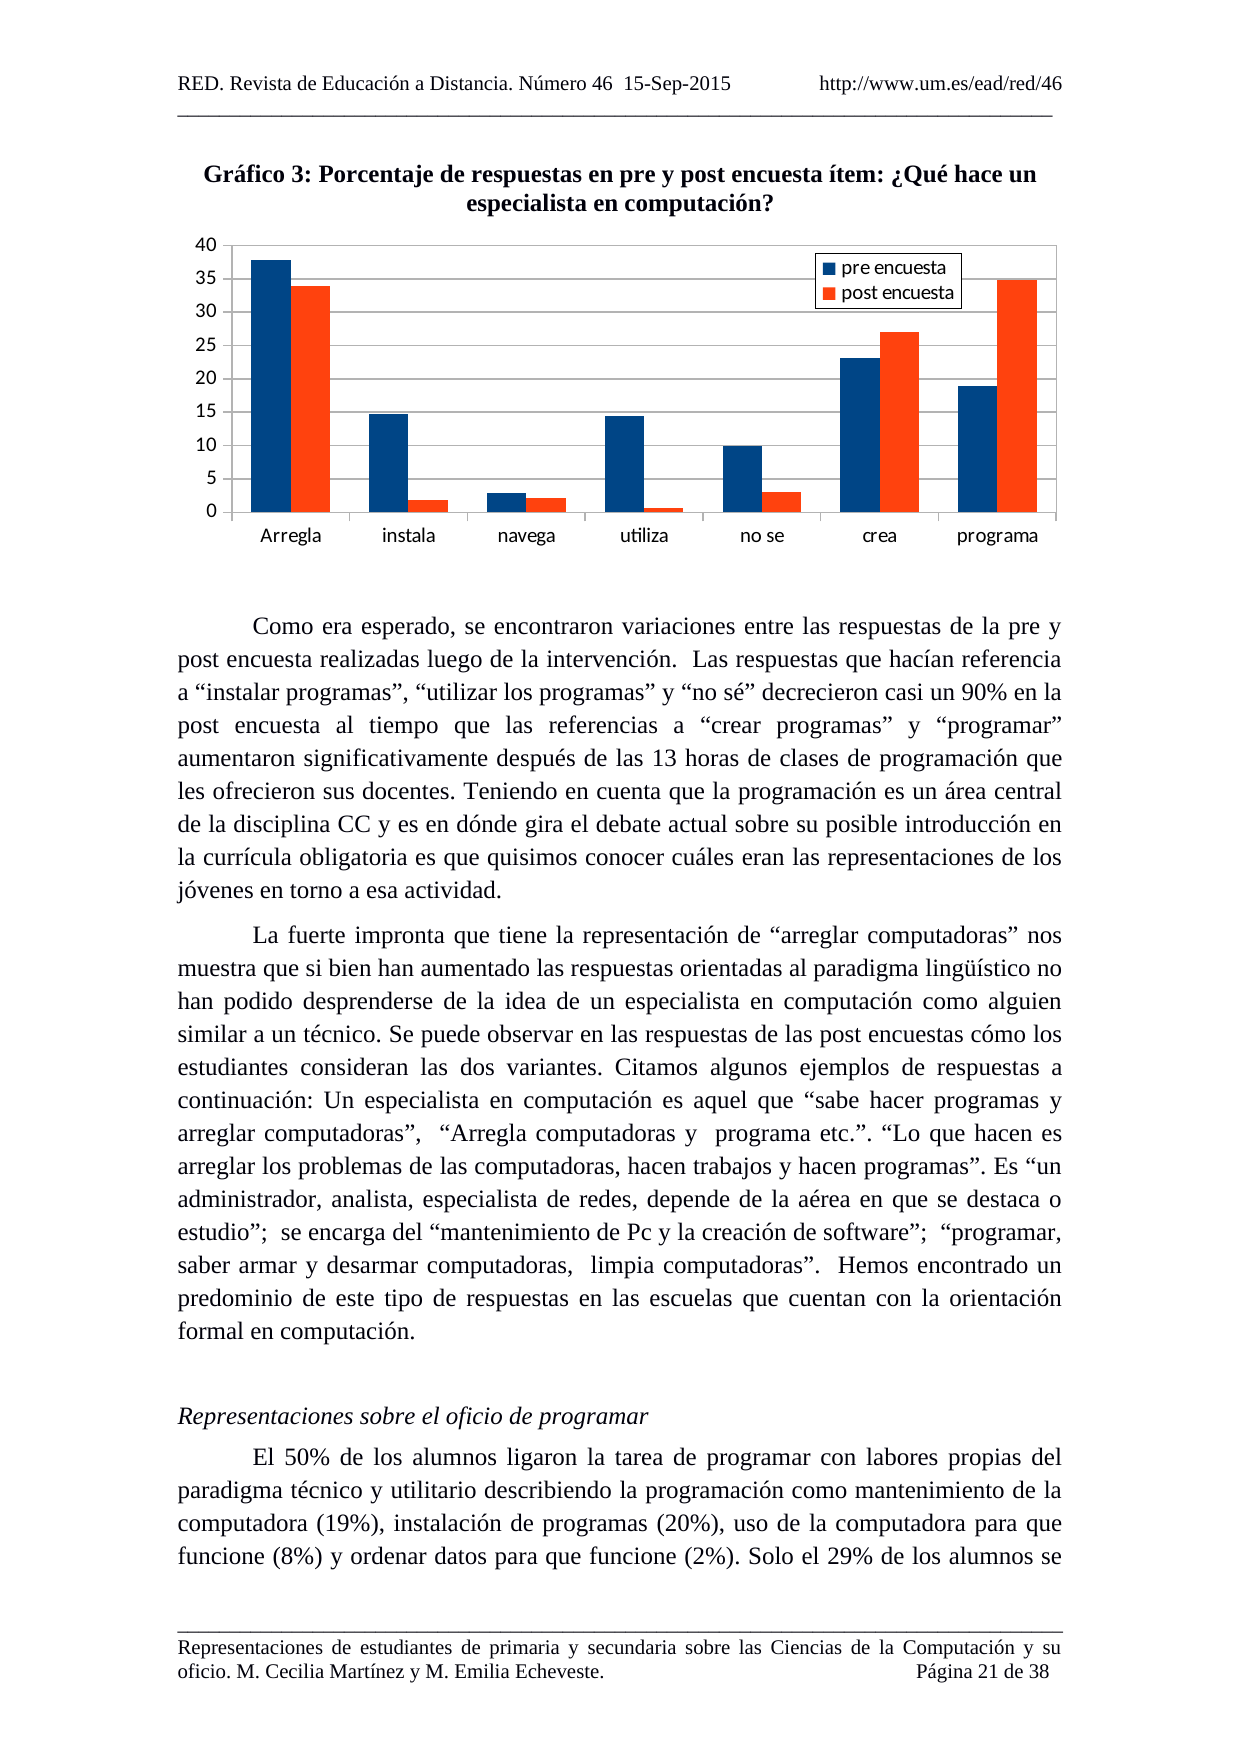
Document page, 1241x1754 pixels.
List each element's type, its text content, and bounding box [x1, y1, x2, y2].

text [177, 1442, 1063, 1569]
text Gráfico 3: Porcentaje de respuestas en pre y post encuesta ítem: ¿Qué hace un especialista en computación? [177, 159, 1063, 217]
text Como era esperado, se encontraron variaciones entre las respuestas de la pre y post encuesta realizadas luego de la intervención. Las respuestas que hacían referencia a “instalar programas”, “utilizar los programas” y “no sé” decrecieron casi un 90% en la post encuesta al tiempo que las referencias a “crear programas” y “programar” aumentaron significativamente después de las 13 horas de clases de programación que les ofrecieron sus docentes. Teniendo en cuenta que la programación es un área central de la disciplina CC y es en dónde gira el debate actual sobre su posible introducción en la currícula obligatoria es que quisimos conocer cuáles eran las representaciones de los jóvenes en torno a esa actividad. [177, 611, 1063, 904]
text La fuerte impronta que tiene la representación de “arreglar computadoras” nos muestra que si bien han aumentado las respuestas orientadas al paradigma lingüístico no han podido desprenderse de la idea de un especialista en computación como alguien similar a un técnico. Se puede observar en las respuestas de las post encuestas cómo los estudiantes consideran las dos variantes. Citamos algunos ejemplos de respuestas a continuación: Un especialista en computación es aquel que “sabe hacer programas y arreglar computadoras”, “Arregla computadoras y programa etc.”. “Lo que hacen es arreglar los problemas de las computadoras, hacen trabajos y hacen programas”. Es “un administrador, analista, especialista de redes, depende de la aérea en que se destaca o estudio”; se encarga del “mantenimiento de Pc y la creación de software”; “programar, saber armar y desarmar computadoras, limpia computadoras”. Hemos encontrado un predominio de este tipo de respuestas en las escuelas que cuentan con la orientación formal en computación. [177, 1014, 1063, 1345]
text Representaciones sobre el oficio de programar [177, 1401, 1063, 1430]
